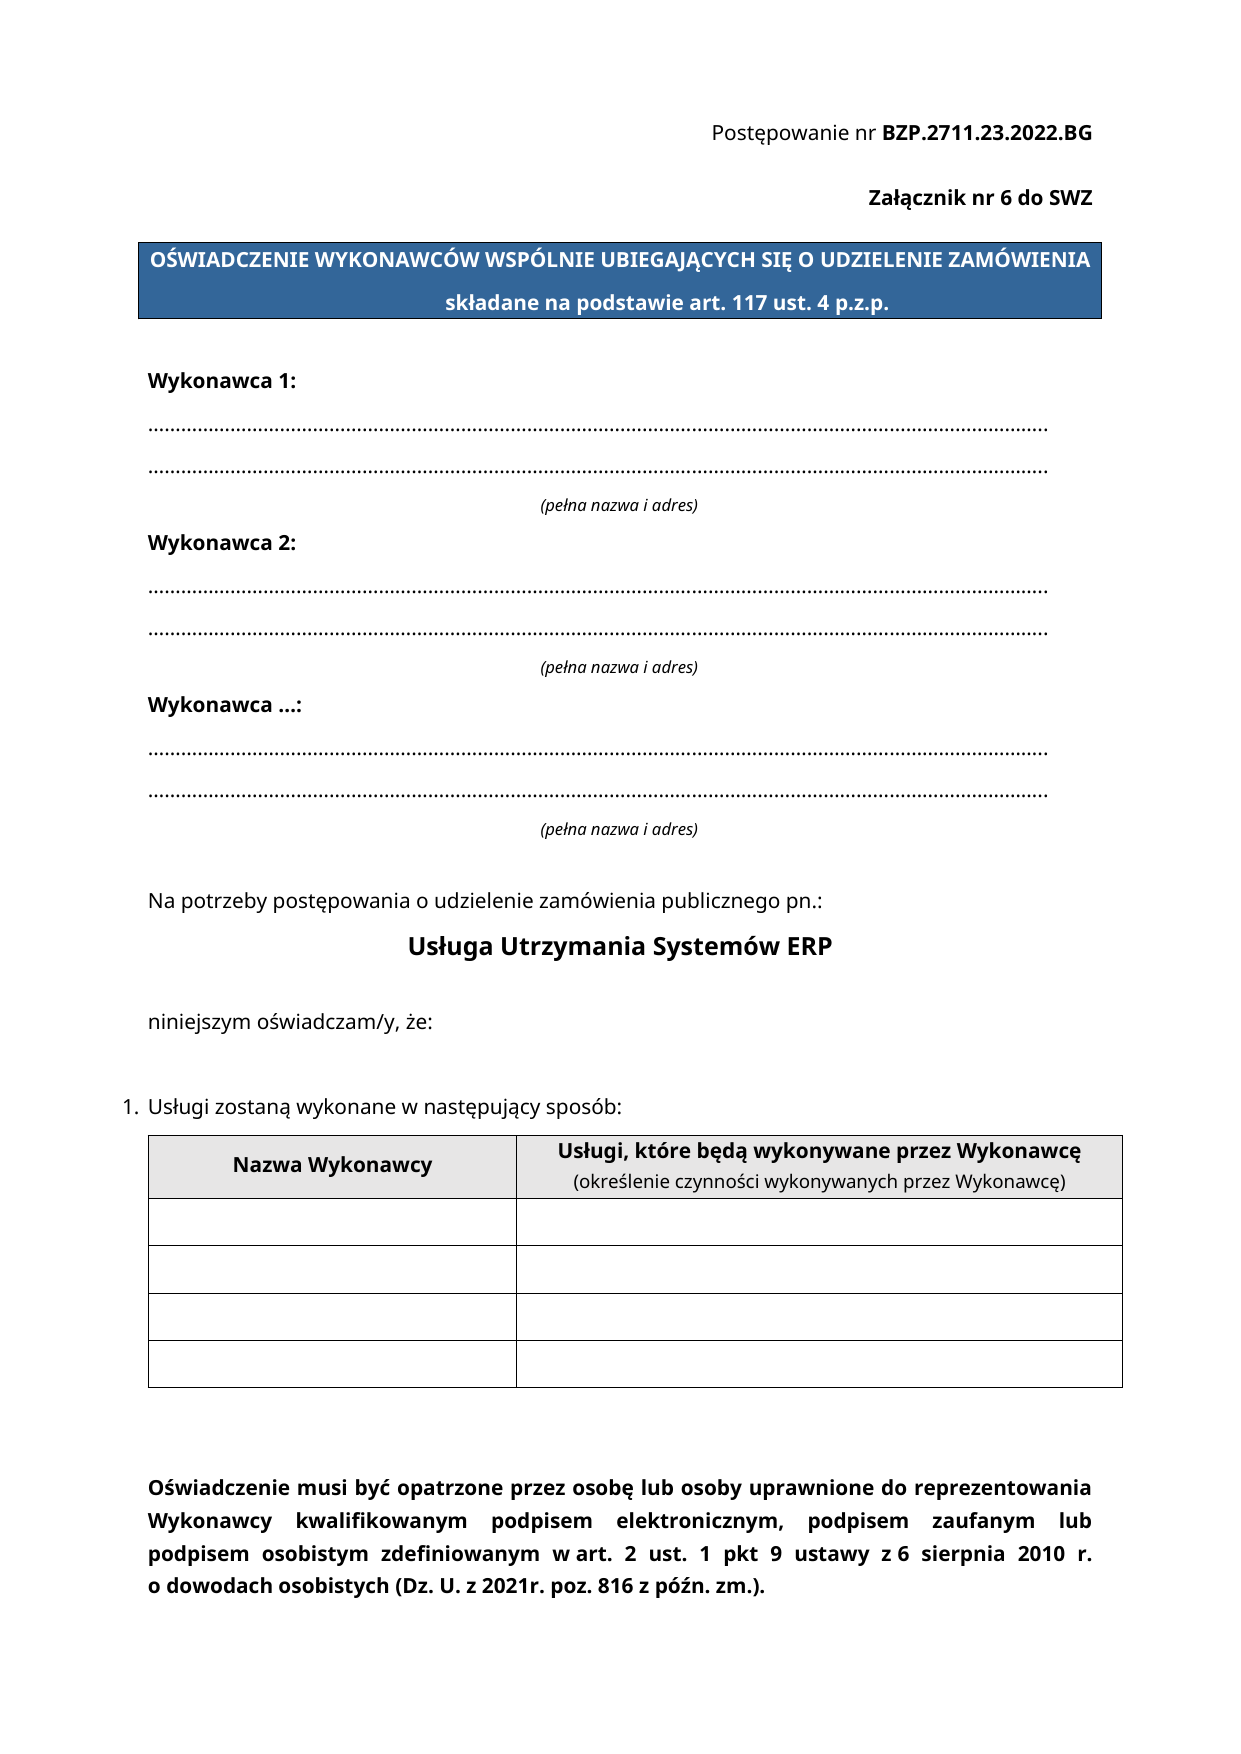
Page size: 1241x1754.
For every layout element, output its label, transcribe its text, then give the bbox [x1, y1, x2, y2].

text Na potrzeby postępowania o udzielenie zamówienia publicznego pn.: [148, 886, 1093, 914]
text ……………………………………………………………………………………………………………………………………………….. [148, 775, 1107, 804]
text Załącznik nr 6 do SWZ [185, 183, 1093, 212]
table_cell [149, 1199, 516, 1245]
text (pełna nazwa i adres) [148, 656, 1093, 679]
table_cell [149, 1294, 516, 1340]
text niniejszym oświadczam/y, że: [148, 1007, 1093, 1035]
text (pełna nazwa i adres) [148, 818, 1093, 841]
list Usługi zostaną wykonane w następujący sposób: [122, 1092, 1093, 1121]
text Usługa Utrzymania Systemów ERP [148, 928, 1093, 963]
table_header Nazwa Wykonawcy [149, 1136, 516, 1198]
text OŚWIADCZENIE WYKONAWCÓW WSPÓLNIE UBIEGAJĄCYCH SIĘ O UDZIELENIE ZAMÓWIENIA składane na podstawie art. 117 ust. 4 p.z.p. [139, 243, 1101, 318]
table_cell [517, 1199, 1122, 1245]
text (pełna nazwa i adres) [148, 494, 1093, 517]
text Postępowanie nr BZP.2711.23.2022.BG [185, 118, 1093, 147]
text Oświadczenie musi być opatrzone przez osobę lub osoby uprawnione do reprezentowania Wykonawcy kwalifikowanym podpisem elektronicznym, podpisem zaufanym lub podpisem osobistym zdefiniowanym w art. 2 ust. 1 pkt 9 ustawy z 6 sierpnia 2010 r. o dowodach osobistych (Dz. U. z 2021r. poz. 816 z późn. zm.). [148, 1473, 1093, 1600]
text ……………………………………………………………………………………………………………………………………………….. [148, 571, 1107, 599]
text ……………………………………………………………………………………………………………………………………………….. [148, 451, 1107, 480]
table_cell [149, 1341, 516, 1387]
text ……………………………………………………………………………………………………………………………………………….. [148, 733, 1107, 761]
text ……………………………………………………………………………………………………………………………………………….. [148, 409, 1107, 437]
table_cell [517, 1341, 1122, 1387]
table_cell [149, 1246, 516, 1293]
text Wykonawca …: [148, 690, 1093, 718]
table_cell [517, 1246, 1122, 1293]
text ……………………………………………………………………………………………………………………………………………….. [148, 613, 1107, 642]
text Wykonawca 1: [148, 366, 1093, 395]
table_header Usługi, które będą wykonywane przez Wykonawcę (określenie czynności wykonywanych przez Wykonawcę) [517, 1136, 1122, 1198]
table_cell [517, 1294, 1122, 1340]
text Wykonawca 2: [148, 528, 1093, 557]
